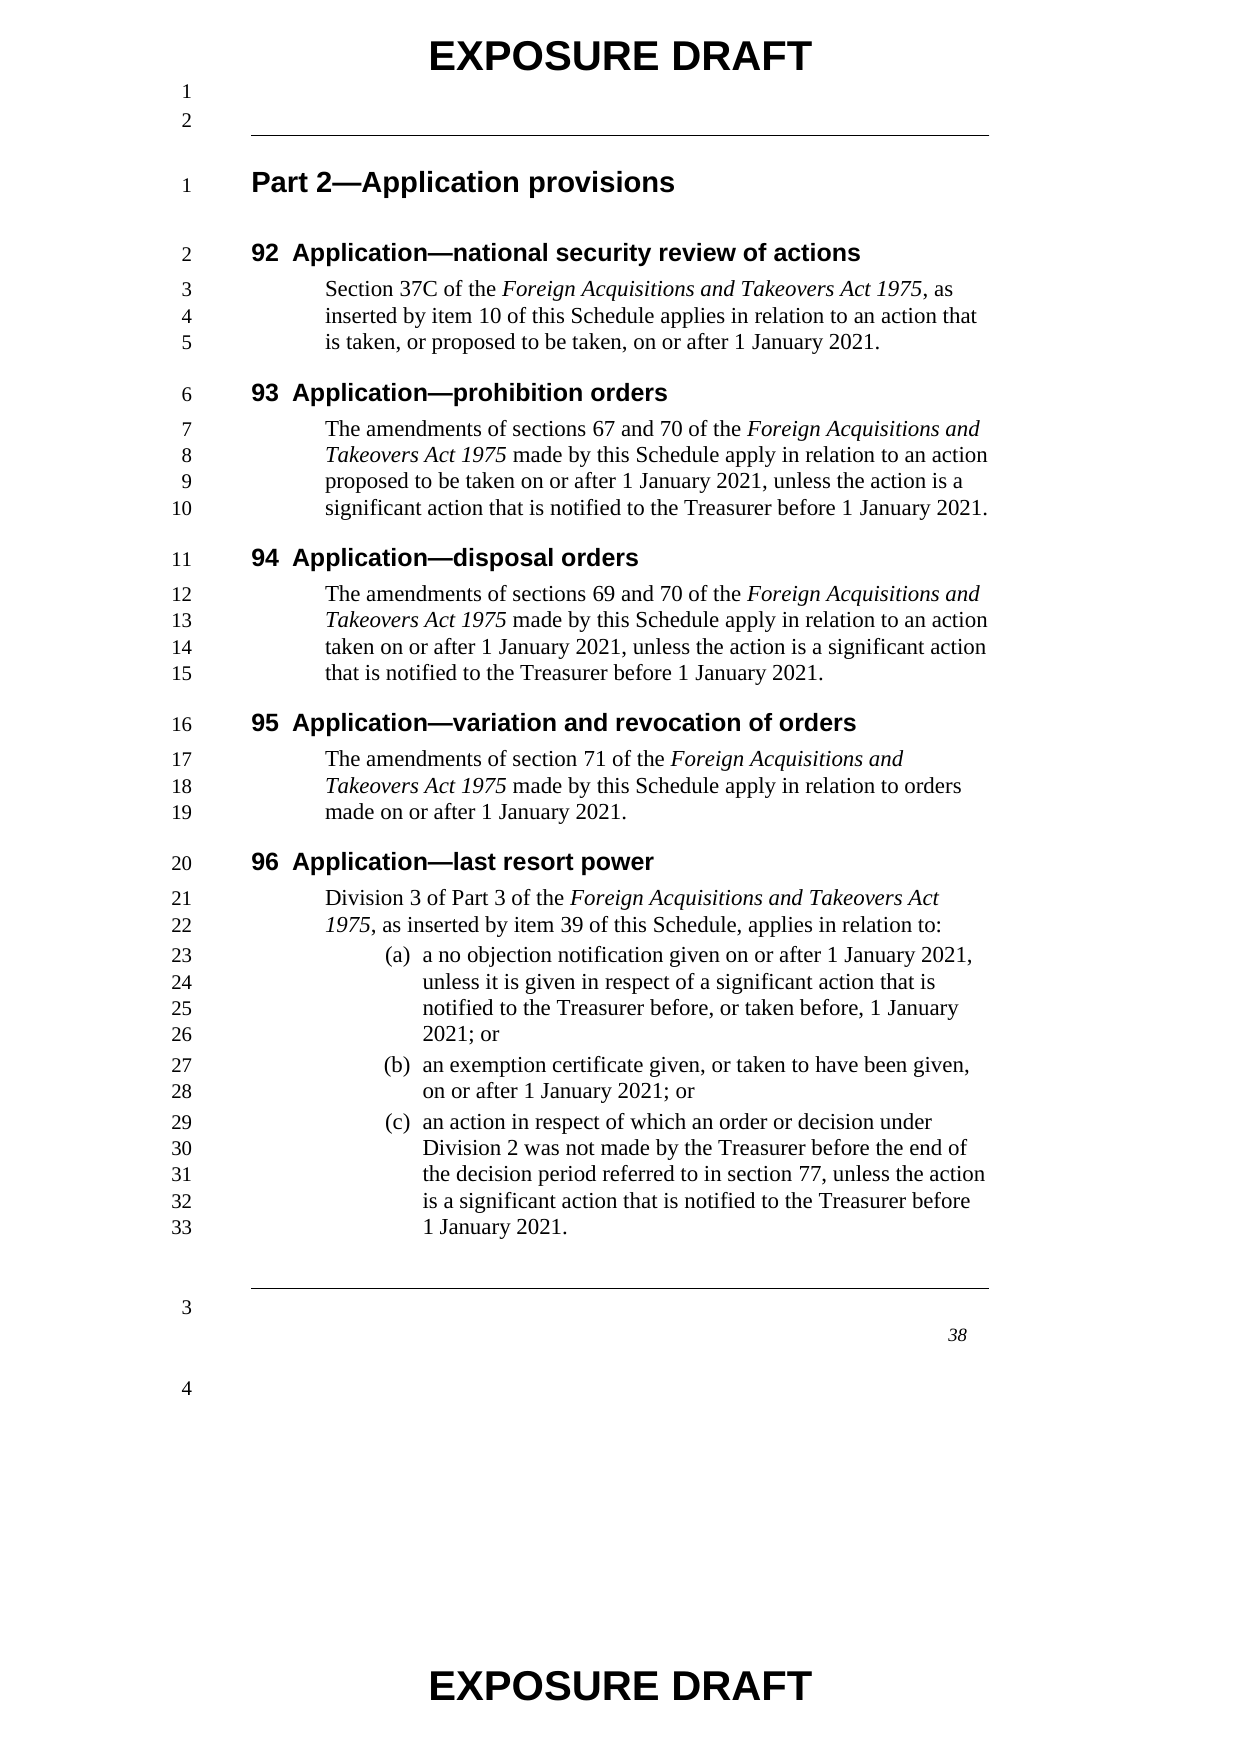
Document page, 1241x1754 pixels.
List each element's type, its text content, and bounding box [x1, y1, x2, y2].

text 93 Application—prohibition orders [251, 377, 989, 406]
text 95 Application—variation and revocation of orders [251, 708, 989, 737]
text 96 Application—last resort power [251, 847, 989, 876]
text (a) a no objection notification given on or after 1 January 2021, unless it is given in respect of a significant action that is notified to the Treasurer before, or taken before, 1 January 2021; or [251, 941, 989, 1047]
text Section 37C of the Foreign Acquisitions and Takeovers Act 1975, as inserted by item 10 of this Schedule applies in relation to an action that is taken, or proposed to be taken, on or after 1 January 2021. [325, 276, 989, 354]
text (b) an exemption certificate given, or taken to have been given, on or after 1 January 2021; or [251, 1051, 989, 1104]
text Division 3 of Part 3 of the Foreign Acquisitions and Takeovers Act 1975, as inserted by item 39 of this Schedule, applies in relation to: [325, 884, 989, 937]
text (c) an action in respect of which an order or decision under Division 2 was not made by the Treasurer before the end of the decision period referred to in section 77, unless the action is a significant action that is notified to the Treasurer before 1 January 2021. [251, 1108, 989, 1239]
text 94 Application—disposal orders [251, 543, 989, 572]
text The amendments of section 71 of the Foreign Acquisitions and Takeovers Act 1975 made by this Schedule apply in relation to orders made on or after 1 January 2021. [325, 745, 989, 824]
text The amendments of sections 67 and 70 of the Foreign Acquisitions and Takeovers Act 1975 made by this Schedule apply in relation to an action proposed to be taken on or after 1 January 2021, unless the action is a significant action that is notified to the Treasurer before 1 January 2021. [325, 414, 989, 520]
text The amendments of sections 69 and 70 of the Foreign Acquisitions and Takeovers Act 1975 made by this Schedule apply in relation to an action taken on or after 1 January 2021, unless the action is a significant action that is notified to the Treasurer before 1 January 2021. [325, 580, 989, 685]
text Part 2—Application provisions [251, 165, 989, 199]
text 92 Application—national security review of actions [251, 238, 989, 267]
